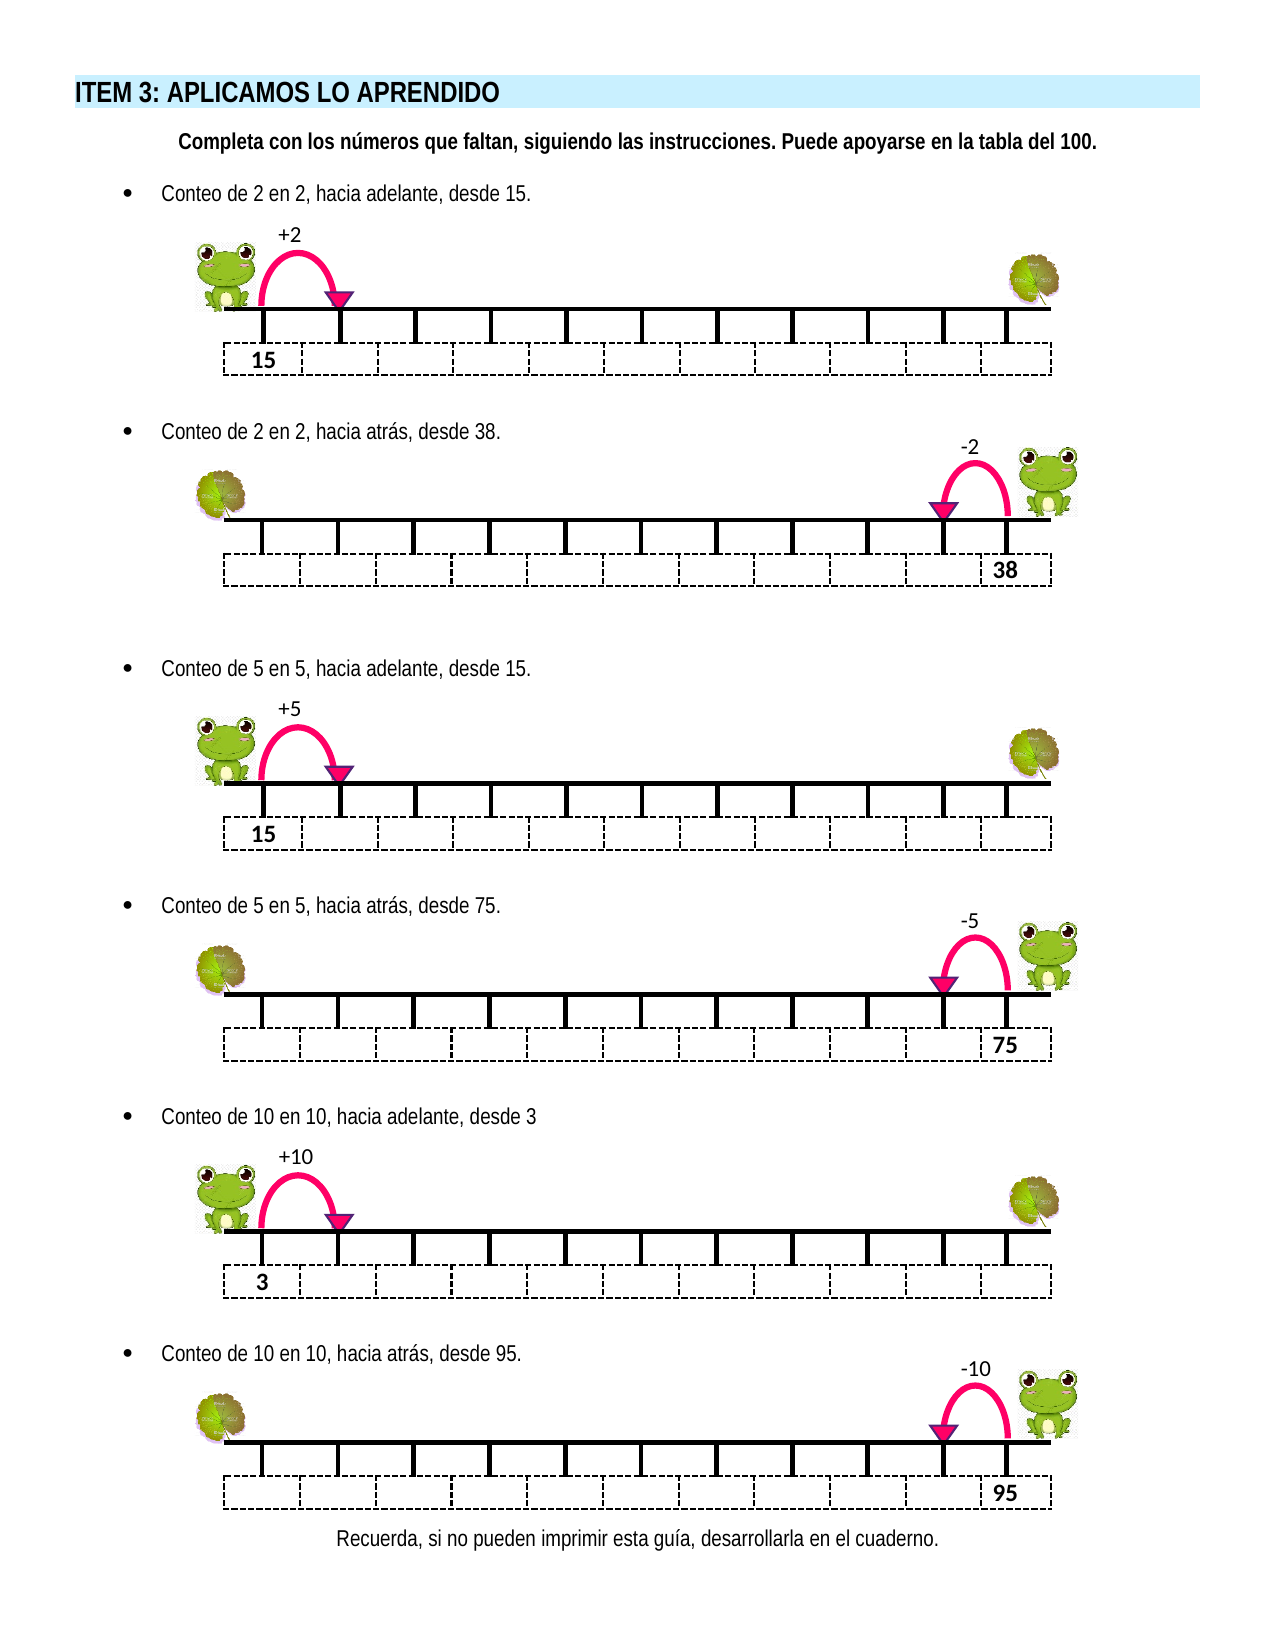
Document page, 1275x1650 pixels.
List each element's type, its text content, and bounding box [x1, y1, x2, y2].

table_header [340, 997, 376, 1027]
table_cell [302, 816, 378, 849]
table_header [378, 311, 413, 342]
table_cell [527, 1475, 603, 1508]
table_header [568, 997, 603, 1027]
table_header [493, 786, 529, 816]
table_header [1009, 786, 1051, 816]
table_header [529, 311, 564, 342]
table_header [906, 1445, 941, 1475]
table_header [679, 522, 714, 553]
table_cell 3 [224, 1264, 300, 1297]
table_header [830, 1234, 865, 1264]
table_header [795, 311, 830, 342]
table_cell [300, 1475, 376, 1508]
table_header [376, 1234, 411, 1264]
table_header Conteo de 2 en 2, hacia atrás, desde 38. [75, 418, 621, 444]
table_header [719, 997, 754, 1027]
table_header [643, 1234, 679, 1264]
table_cell [679, 1027, 754, 1059]
table_cell [906, 342, 981, 374]
table_header [946, 1234, 981, 1264]
table_cell 75 [981, 1027, 1051, 1059]
table_header [300, 522, 336, 553]
table_header [906, 997, 941, 1027]
table_header [264, 997, 300, 1027]
table_header [224, 1234, 260, 1264]
table_header [343, 311, 378, 342]
table_header [946, 997, 981, 1027]
table_header [224, 997, 260, 1027]
table_cell [906, 816, 981, 849]
table_header [340, 1445, 376, 1475]
table_cell [754, 1475, 830, 1508]
table_header [302, 311, 338, 342]
table_header [340, 522, 376, 553]
table_header [300, 1445, 336, 1475]
table_cell [376, 1027, 451, 1059]
table_cell [451, 1475, 527, 1508]
table_cell [679, 553, 754, 585]
table_header [224, 522, 260, 553]
table_cell [604, 816, 679, 849]
table_cell [906, 553, 981, 585]
table_header [264, 1234, 300, 1264]
table_header [719, 1445, 754, 1475]
table_header [755, 786, 790, 816]
picture [194, 1391, 246, 1445]
text Completa con los números que faltan, siguiendo las instrucciones. Puede apoyarse en la tabla del 100. [75, 128, 1200, 154]
table_header [376, 522, 411, 553]
table_header [906, 786, 941, 816]
picture [1008, 727, 1060, 780]
table_header [527, 1445, 563, 1475]
table_header [378, 786, 413, 816]
table_header [755, 311, 790, 342]
table_cell [451, 1264, 527, 1297]
table_header [343, 786, 378, 816]
table_header [569, 786, 604, 816]
table_cell [754, 1264, 830, 1297]
picture [1017, 447, 1079, 517]
table_header [679, 997, 714, 1027]
table_header [830, 786, 866, 816]
table_header [870, 1445, 906, 1475]
table_cell [529, 816, 604, 849]
table_header [870, 997, 906, 1027]
table_header [492, 1234, 527, 1264]
table_header [376, 997, 411, 1027]
table_cell [906, 1027, 981, 1059]
table_header [719, 522, 754, 553]
table_cell [603, 1475, 679, 1508]
table_header [643, 522, 679, 553]
table_header [870, 786, 906, 816]
table_header [981, 522, 1004, 553]
table_cell [224, 553, 300, 585]
table_header [300, 1234, 336, 1264]
table_header [416, 1234, 451, 1264]
table_header [376, 1445, 411, 1475]
table_cell [754, 1027, 830, 1059]
table_header [568, 522, 603, 553]
table_header [870, 522, 906, 553]
picture [194, 1164, 256, 1234]
table_cell 38 [981, 553, 1051, 585]
table_header [720, 786, 755, 816]
table_cell [451, 553, 527, 585]
table_cell [755, 342, 830, 374]
table_cell [376, 553, 451, 585]
table_cell [981, 1264, 1051, 1297]
table_cell [603, 1027, 679, 1059]
table_cell [604, 342, 679, 374]
table_header [418, 311, 453, 342]
table_header [416, 522, 451, 553]
table_header [754, 997, 790, 1027]
table_header [451, 997, 487, 1027]
table_header [1009, 997, 1051, 1027]
table_cell [603, 553, 679, 585]
table_header [451, 1234, 487, 1264]
table_header [1009, 1234, 1051, 1264]
table_header Conteo de 2 en 2, hacia adelante, desde 15. [75, 180, 621, 207]
table_header [754, 1445, 790, 1475]
table_header [870, 311, 906, 342]
table_header [981, 786, 1004, 816]
table_header [603, 1234, 639, 1264]
table_header [604, 311, 640, 342]
table_cell [603, 1264, 679, 1297]
table_cell [302, 342, 378, 374]
table_header [527, 997, 563, 1027]
table_header [830, 311, 866, 342]
table_header [830, 997, 865, 1027]
table_header [719, 1234, 754, 1264]
table_header [643, 1445, 679, 1475]
table_cell [830, 1027, 906, 1059]
table_cell [981, 816, 1051, 849]
table_header [981, 311, 1004, 342]
table_cell [981, 342, 1051, 374]
table_cell [378, 816, 453, 849]
table_header [603, 997, 639, 1027]
table_cell [679, 1475, 754, 1508]
picture [194, 469, 246, 522]
table_header [830, 522, 865, 553]
table_header [340, 1234, 376, 1264]
table_header [451, 1445, 487, 1475]
table_header [946, 1445, 981, 1475]
table_header [795, 1234, 830, 1264]
table_header [754, 1234, 790, 1264]
table_cell 15 [224, 816, 302, 849]
table_header [870, 1234, 906, 1264]
table_header [981, 1445, 1004, 1475]
table_cell [453, 342, 529, 374]
table_cell [453, 816, 529, 849]
table_header [644, 311, 679, 342]
table_header [453, 786, 489, 816]
table_cell [451, 1027, 527, 1059]
table_header [264, 522, 300, 553]
table_cell [680, 342, 755, 374]
table_cell [527, 1264, 603, 1297]
table_cell [830, 553, 906, 585]
table_header [224, 1445, 260, 1475]
table_header [416, 997, 451, 1027]
picture [1017, 1369, 1079, 1439]
table_header [416, 1445, 451, 1475]
table_header [264, 1445, 300, 1475]
table_cell [679, 1264, 754, 1297]
table_cell [830, 342, 906, 374]
table_cell [906, 1264, 981, 1297]
table_header [754, 522, 790, 553]
table_header [492, 522, 527, 553]
table_cell [906, 1475, 981, 1508]
table_cell 95 [981, 1475, 1051, 1508]
table_cell [376, 1264, 451, 1297]
table_header [643, 997, 679, 1027]
picture [194, 242, 256, 312]
table_cell [300, 1264, 376, 1297]
picture [1017, 921, 1079, 991]
table_cell [529, 342, 604, 374]
table_header Conteo de 10 en 10, hacia adelante, desde 3 [75, 1103, 621, 1129]
table_cell [376, 1475, 451, 1508]
table_cell [830, 1475, 906, 1508]
table_cell [755, 816, 830, 849]
table_cell [680, 816, 755, 849]
table_cell [830, 1264, 906, 1297]
table_header [720, 311, 755, 342]
table_header [981, 1234, 1004, 1264]
table_header [981, 997, 1004, 1027]
table_header [795, 786, 830, 816]
table_header [795, 1445, 830, 1475]
text ITEM 3: APLICAMOS LO APRENDIDO [75, 75, 1200, 108]
table_header [492, 997, 527, 1027]
table_header [492, 1445, 527, 1475]
table_header [302, 786, 338, 816]
table_header [529, 786, 564, 816]
table_header [679, 1234, 714, 1264]
table_header [906, 522, 941, 553]
table_header [453, 311, 489, 342]
table_header Conteo de 5 en 5, hacia atrás, desde 75. [75, 892, 621, 918]
table_header [604, 786, 640, 816]
table_header [603, 522, 639, 553]
table_header [795, 522, 830, 553]
table_cell [378, 342, 453, 374]
picture [1008, 252, 1060, 306]
table_cell [224, 1475, 300, 1508]
table_header [527, 522, 563, 553]
table_header [224, 786, 261, 816]
table_header [795, 997, 830, 1027]
picture [194, 943, 246, 997]
table_header [679, 1445, 714, 1475]
table_header [493, 311, 529, 342]
table_cell 15 [224, 342, 302, 374]
table_header [680, 786, 715, 816]
table_header [830, 1445, 865, 1475]
table_cell [527, 553, 603, 585]
table_header [266, 786, 302, 816]
picture [1008, 1175, 1060, 1228]
table_header [946, 522, 981, 553]
picture [194, 716, 256, 786]
table_header [451, 522, 487, 553]
table_header [946, 786, 981, 816]
table_cell [754, 553, 830, 585]
table_header [946, 311, 981, 342]
table_cell [300, 1027, 376, 1059]
table_header [224, 311, 261, 342]
table_cell [830, 816, 906, 849]
table_header [906, 311, 941, 342]
table_header Conteo de 10 en 10, hacia atrás, desde 95. [75, 1340, 621, 1366]
table_header [418, 786, 453, 816]
table_cell [300, 553, 376, 585]
table_header [266, 311, 302, 342]
text Recuerda, si no pueden imprimir esta guía, desarrollarla en el cuaderno. [75, 1524, 1200, 1551]
table_header [680, 311, 715, 342]
table_header [1009, 1445, 1051, 1475]
table_header [300, 997, 336, 1027]
table_header [527, 1234, 563, 1264]
table_header [644, 786, 679, 816]
table_header [906, 1234, 941, 1264]
table_cell [527, 1027, 603, 1059]
table_header [569, 311, 604, 342]
table_header [1009, 522, 1051, 553]
table_header Conteo de 5 en 5, hacia adelante, desde 15. [75, 655, 621, 681]
table_cell [224, 1027, 300, 1059]
table_header [568, 1234, 603, 1264]
table_header [568, 1445, 603, 1475]
table_header [603, 1445, 639, 1475]
table_header [1009, 311, 1051, 342]
